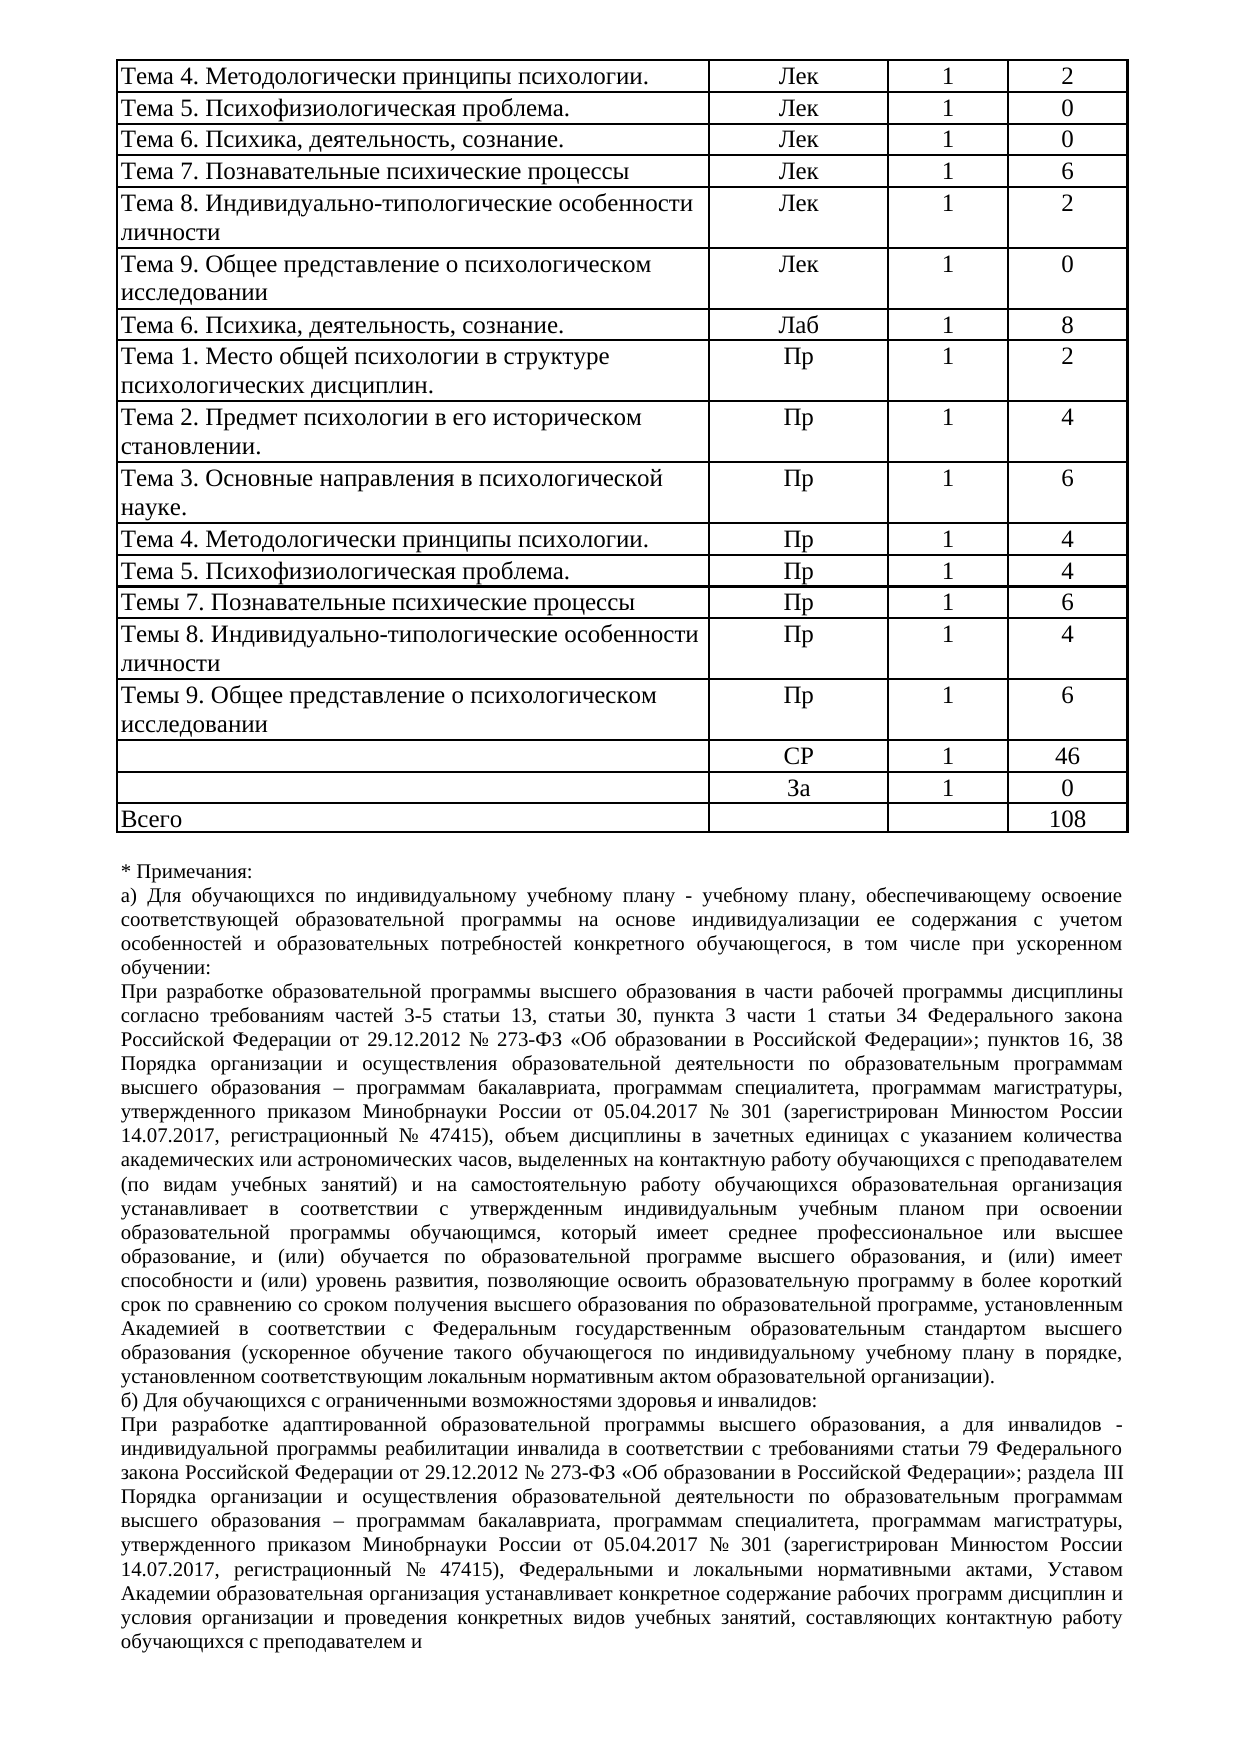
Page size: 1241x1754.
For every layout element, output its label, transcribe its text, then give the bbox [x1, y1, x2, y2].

table_cell 1 [889, 125, 1007, 154]
table_cell 1 [889, 341, 1007, 400]
table_cell [118, 741, 708, 771]
table_cell Лек [710, 249, 887, 308]
table_cell 1 [889, 741, 1007, 771]
table_cell 4 [1009, 619, 1126, 678]
table_cell 1 [889, 556, 1007, 585]
table_cell 1 [889, 524, 1007, 554]
table_cell Лаб [710, 310, 887, 339]
table_cell 6 [1009, 463, 1126, 522]
table_cell 108 [1009, 804, 1126, 831]
table_cell Лек [710, 125, 887, 154]
table_header Тема 4. Методологически принципы психологии. [118, 61, 708, 91]
table_cell Пр [710, 402, 887, 461]
table_cell Темы 9. Общее представление о психологическом исследовании [118, 680, 708, 739]
table_cell 1 [889, 463, 1007, 522]
table_cell 0 [1009, 773, 1126, 802]
table_cell Тема 6. Психика, деятельность, сознание. [118, 310, 708, 339]
table_cell Тема 8. Индивидуально-типологические особенности личности [118, 188, 708, 247]
table_cell 2 [1009, 188, 1126, 247]
table_cell Тема 6. Психика, деятельность, сознание. [118, 125, 708, 154]
table_cell Пр [710, 556, 887, 585]
table_cell Лек [710, 156, 887, 186]
table_cell Пр [710, 588, 887, 617]
table_cell Темы 7. Познавательные психические процессы [118, 588, 708, 617]
table_cell Тема 1. Место общей психологии в структуре психологических дисциплин. [118, 341, 708, 400]
table_cell 1 [889, 588, 1007, 617]
table_cell 6 [1009, 156, 1126, 186]
table_cell 1 [889, 680, 1007, 739]
table_cell 4 [1009, 524, 1126, 554]
table_cell 6 [1009, 680, 1126, 739]
table_cell СР [710, 741, 887, 771]
table_cell Темы 8. Индивидуально-типологические особенности личности [118, 619, 708, 678]
table_cell За [710, 773, 887, 802]
table_header Лек [710, 61, 887, 91]
table_cell Тема 9. Общее представление о психологическом исследовании [118, 249, 708, 308]
table_cell 2 [1009, 341, 1126, 400]
table_header 1 [889, 61, 1007, 91]
table_cell Тема 5. Психофизиологическая проблема. [118, 556, 708, 585]
table_cell 46 [1009, 741, 1126, 771]
table_cell [889, 804, 1007, 831]
table_cell Тема 5. Психофизиологическая проблема. [118, 93, 708, 122]
table_cell 1 [889, 156, 1007, 186]
table_cell Всего [118, 804, 708, 831]
table_cell 8 [1009, 310, 1126, 339]
table_cell 4 [1009, 402, 1126, 461]
table_cell Пр [710, 463, 887, 522]
table_cell 0 [1009, 249, 1126, 308]
table_cell Пр [710, 680, 887, 739]
table_cell Тема 7. Познавательные психические процессы [118, 156, 708, 186]
table_cell Пр [710, 619, 887, 678]
table_cell [118, 773, 708, 802]
table_cell Тема 3. Основные направления в психологической науке. [118, 463, 708, 522]
table_cell Тема 2. Предмет психологии в его историческом становлении. [118, 402, 708, 461]
table_cell Тема 4. Методологически принципы психологии. [118, 524, 708, 554]
table_cell * Примечания: а) Для обучающихся по индивидуальному учебному плану - учебному плану, обеспечивающему освоение соответствующей образовательной программы на основе индивидуализации ее содержания с учетом особенностей и образовательных потребностей конкретного обучающегося, в том числе при ускоренном обучении: При разработке образовательной программы высшего образования в части рабочей программы дисциплины согласно требованиям частей 3-5 статьи 13, статьи 30, пункта 3 части 1 статьи 34 Федерального закона Российской Федерации от 29.12.2012 № 273-ФЗ «Об образовании в Российской Федерации»; пунктов 16, 38 Порядка организации и осуществления образовательной деятельности по образовательным программам высшего образования – программам бакалавриата, программам специалитета, программам магистратуры, утвержденного приказом Минобрнауки России от 05.04.2017 № 301 (зарегистрирован Минюстом России 14.07.2017, регистрационный № 47415), объем дисциплины в зачетных единицах с указанием количества академических или астрономических часов, выделенных на контактную работу обучающихся с преподавателем (по видам учебных занятий) и на самостоятельную работу обучающихся образовательная организация устанавливает в соответствии с утвержденным индивидуальным учебным планом при освоении образовательной программы обучающимся, который имеет среднее профессиональное или высшее образование, и (или) обучается по образовательной программе высшего образования, и (или) имеет способности и (или) уровень развития, позволяющие освоить образовательную программу в более короткий срок по сравнению со сроком получения высшего образования по образовательной программе, установленным Академией в соответствии с Федеральным государственным образовательным стандартом высшего образования (ускоренное обучение такого обучающегося по индивидуальному учебному плану в порядке, установленном соответствующим локальным нормативным актом образовательной организации). б) Для обучающихся с ограниченными возможностями здоровья и инвалидов: При разработке адаптированной образовательной программы высшего образования, а для инвалидов - индивидуальной программы реабилитации инвалида в соответствии с требованиями статьи 79 Федерального закона Российской Федерации от 29.12.2012 № 273-ФЗ «Об образовании в Российской Федерации»; раздела III Порядка организации и осуществления образовательной деятельности по образовательным программам высшего образования – программам бакалавриата, программам специалитета, программам магистратуры, утвержденного приказом Минобрнауки России от 05.04.2017 № 301 (зарегистрирован Минюстом России 14.07.2017, регистрационный № 47415), Федеральными и локальными нормативными актами, Уставом Академии образовательная организация устанавливает конкретное содержание рабочих программ дисциплин и условия организации и проведения конкретных видов учебных занятий, составляющих контактную работу обучающихся с преподавателем и [117, 833, 1127, 1662]
table_cell 4 [1009, 556, 1126, 585]
table_header 2 [1009, 61, 1126, 91]
table_cell Лек [710, 188, 887, 247]
table_cell 1 [889, 249, 1007, 308]
table_cell 1 [889, 93, 1007, 122]
table_cell 1 [889, 619, 1007, 678]
table_cell 1 [889, 188, 1007, 247]
table_cell 0 [1009, 93, 1126, 122]
table_cell 6 [1009, 588, 1126, 617]
table_cell 1 [889, 773, 1007, 802]
table_cell [710, 804, 887, 831]
table_cell Пр [710, 524, 887, 554]
table_cell Лек [710, 93, 887, 122]
table_cell 1 [889, 310, 1007, 339]
table_cell 1 [889, 402, 1007, 461]
table_cell Пр [710, 341, 887, 400]
table_cell 0 [1009, 125, 1126, 154]
